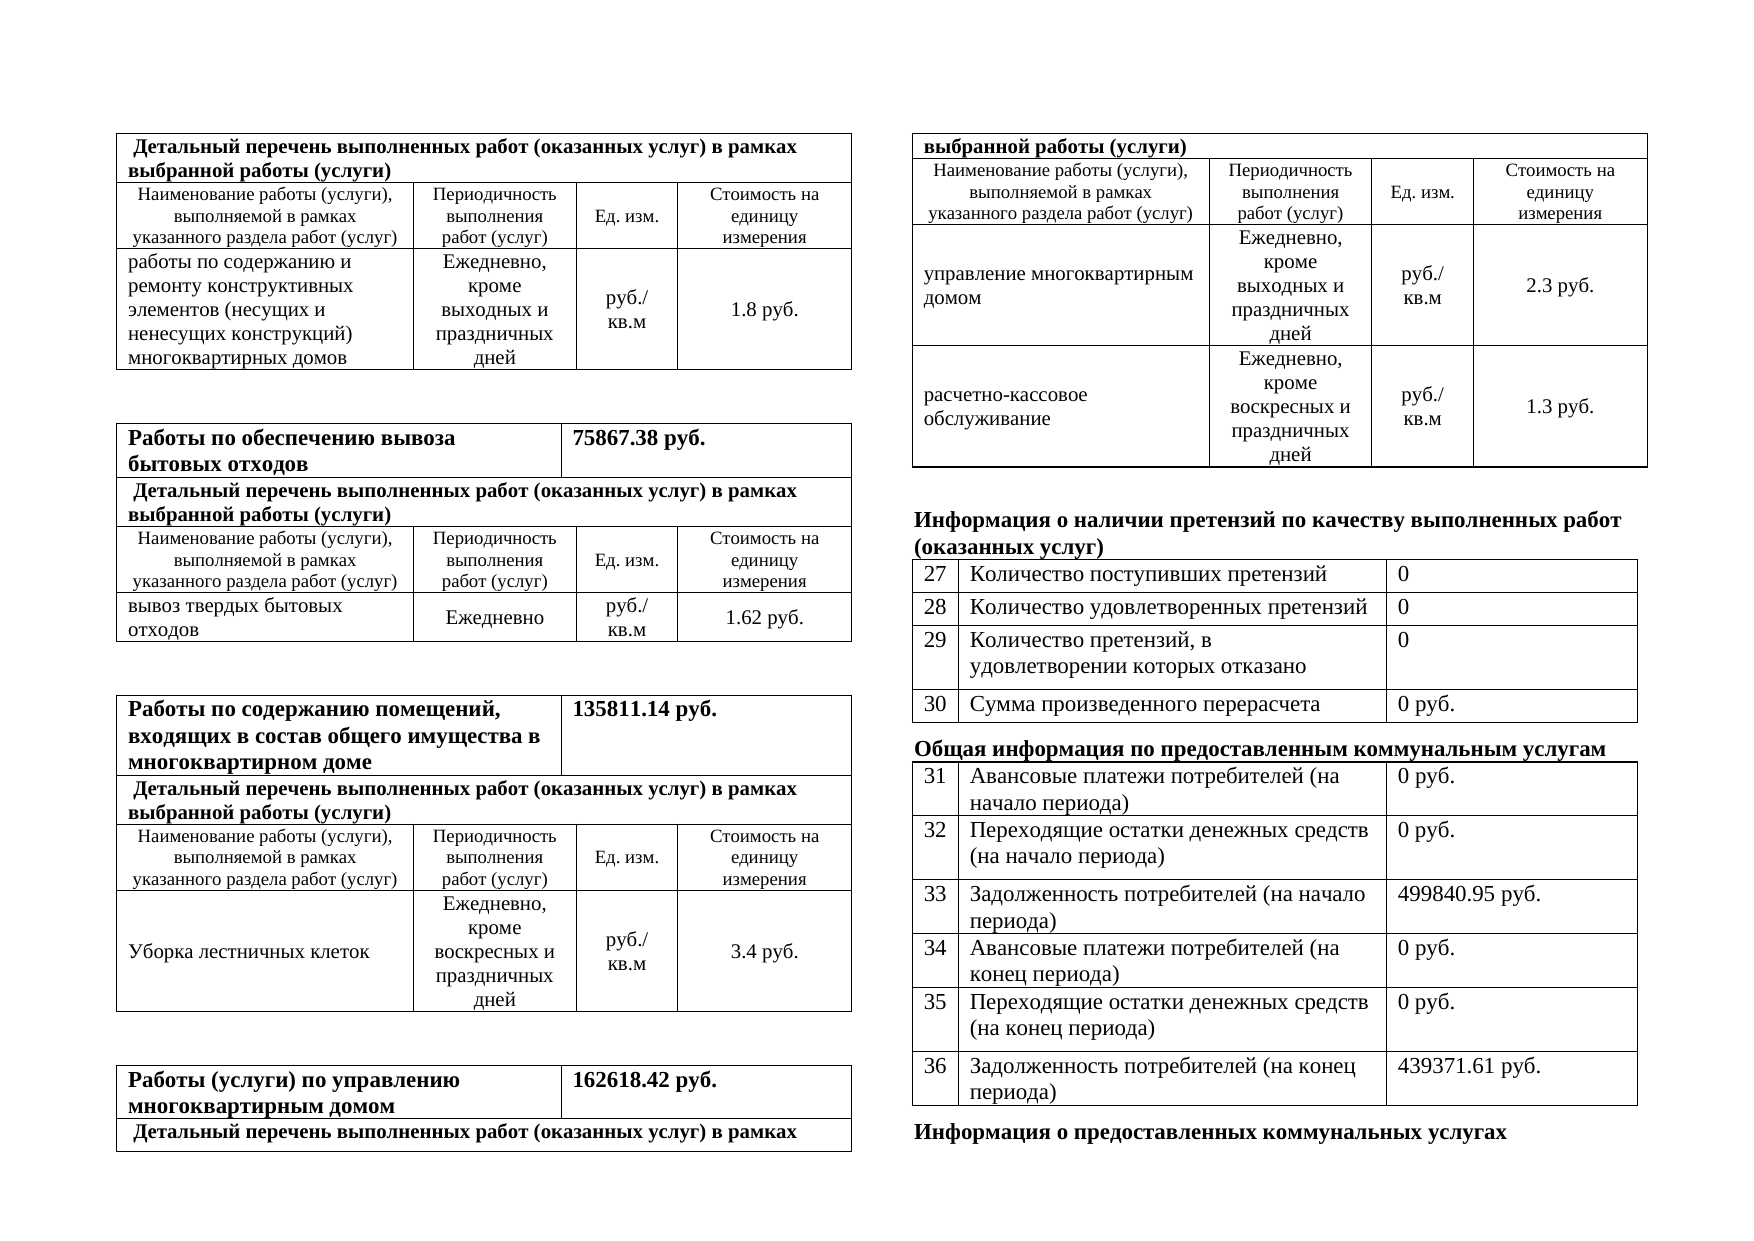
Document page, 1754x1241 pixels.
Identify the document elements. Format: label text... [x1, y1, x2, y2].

text Информация о наличии претензий по качеству выполненных работ (оказанных услуг) [914, 506, 1636, 559]
table_header Авансовые платежи потребителей (на начало периода) [959, 763, 1386, 815]
table_header 135811.14 руб. [562, 696, 851, 774]
table_cell Количество претензий, в удовлетворении которых отказано [959, 626, 1386, 689]
table_cell 3.4 руб. [678, 891, 851, 1011]
table_cell 30 [913, 690, 958, 722]
table_cell 1.8 руб. [678, 249, 851, 369]
table_cell Переходящие остатки денежных средств (на конец периода) [959, 988, 1386, 1051]
table_cell Наименование работы (услуги), выполняемой в рамках указанного раздела работ (услуг) [913, 159, 1209, 224]
table_cell 0 руб. [1387, 816, 1637, 879]
table_header Работы (услуги) по управлению многоквартирным домом [117, 1066, 561, 1118]
table_cell Ежедневно, кроме выходных и праздничных дней [414, 249, 576, 369]
table_cell 2.3 руб. [1474, 225, 1647, 345]
table_header 75867.38 руб. [562, 424, 851, 477]
table_cell вывоз твердых бытовых отходов [117, 593, 413, 641]
table_cell 1.3 руб. [1474, 346, 1647, 466]
table_cell Ед. изм. [577, 183, 677, 248]
table_cell 33 [913, 880, 958, 933]
table_cell Переходящие остатки денежных средств (на начало периода) [959, 816, 1386, 879]
table_cell Ежедневно, кроме выходных и праздничных дней [1210, 225, 1371, 345]
table_cell работы по содержанию и ремонту конструктивных элементов (несущих и ненесущих конструкций) многоквартирных домов [117, 249, 413, 369]
table_cell Ед. изм. [1372, 159, 1473, 224]
table_cell Стоимость на единицу измерения [1474, 159, 1647, 224]
table_cell 34 [913, 934, 958, 987]
table_cell Периодичность выполнения работ (услуг) [414, 183, 576, 248]
table_cell Наименование работы (услуги), выполняемой в рамках указанного раздела работ (услуг) [117, 183, 413, 248]
table_cell Наименование работы (услуги), выполняемой в рамках указанного раздела работ (услуг) [117, 527, 413, 592]
table_cell 499840.95 руб. [1387, 880, 1637, 933]
table_cell Ежедневно, кроме воскресных и праздничных дней [414, 891, 576, 1011]
table_header Работы по обеспечению вывоза бытовых отходов [117, 424, 561, 477]
table_cell руб./кв.м [1372, 225, 1473, 345]
table_cell Ежедневно [414, 593, 576, 641]
table_cell 1.62 руб. [678, 593, 851, 641]
table_cell руб./кв.м [1372, 346, 1473, 466]
table_cell Детальный перечень выполненных работ (оказанных услуг) в рамках выбранной работы (услуги) [117, 478, 851, 526]
table_cell Наименование работы (услуги), выполняемой в рамках указанного раздела работ (услуг) [117, 825, 413, 889]
table_cell руб./кв.м [577, 249, 677, 369]
table_cell руб./кв.м [577, 593, 677, 641]
table_cell 0 [1387, 626, 1637, 689]
table_cell 35 [913, 988, 958, 1051]
table_header Количество поступивших претензий [959, 560, 1386, 592]
table_cell Стоимость на единицу измерения [678, 183, 851, 248]
table_cell 29 [913, 626, 958, 689]
table_cell Задолженность потребителей (на конец периода) [959, 1052, 1386, 1104]
table_cell Сумма произведенного перерасчета [959, 690, 1386, 722]
table_cell Количество удовлетворенных претензий [959, 593, 1386, 625]
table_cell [117, 134, 851, 182]
table_cell руб./кв.м [577, 891, 677, 1011]
table_cell Ежедневно, кроме воскресных и праздничных дней [1210, 346, 1371, 466]
table_cell Стоимость на единицу измерения [678, 527, 851, 592]
table_cell Стоимость на единицу измерения [678, 825, 851, 889]
table_cell Детальный перечень выполненных работ (оказанных услуг) в рамках выбранной работы (услуги) [117, 776, 851, 824]
table_header 0 руб. [1387, 763, 1637, 815]
table_header 31 [913, 763, 958, 815]
table_cell 439371.61 руб. [1387, 1052, 1637, 1104]
table_cell 28 [913, 593, 958, 625]
table_cell Задолженность потребителей (на начало периода) [959, 880, 1386, 933]
table_cell Периодичность выполнения работ (услуг) [1210, 159, 1371, 224]
table_cell 36 [913, 1052, 958, 1104]
text Информация о предоставленных коммунальных услугах [914, 1118, 1636, 1144]
table_cell Авансовые платежи потребителей (на конец периода) [959, 934, 1386, 987]
table_header 0 [1387, 560, 1637, 592]
table_header 162618.42 руб. [562, 1066, 851, 1118]
table_cell Периодичность выполнения работ (услуг) [414, 825, 576, 889]
table_cell Периодичность выполнения работ (услуг) [414, 527, 576, 592]
table_header Работы по содержанию помещений, входящих в состав общего имущества в многоквартирном доме [117, 696, 561, 774]
table_cell Ед. изм. [577, 527, 677, 592]
table_cell 32 [913, 816, 958, 879]
text Общая информация по предоставленным коммунальным услугам [914, 735, 1636, 761]
table_cell 0 [1387, 593, 1637, 625]
table_header 27 [913, 560, 958, 592]
table_cell расчетно-кассовое обслуживание [913, 346, 1209, 466]
table_cell 0 руб. [1387, 934, 1637, 987]
table_cell управление многоквартирным домом [913, 225, 1209, 345]
table_cell Детальный перечень выполненных работ (оказанных услуг) в рамках выбранной работы (услуги) [117, 1119, 851, 1151]
table_cell 0 руб. [1387, 690, 1637, 722]
table_cell Детальный перечень выполненных работ (оказанных услуг) в рамках выбранной работы (услуги) [913, 134, 1647, 158]
table_cell Уборка лестничных клеток [117, 891, 413, 1011]
table_cell Ед. изм. [577, 825, 677, 889]
table_cell 0 руб. [1387, 988, 1637, 1051]
